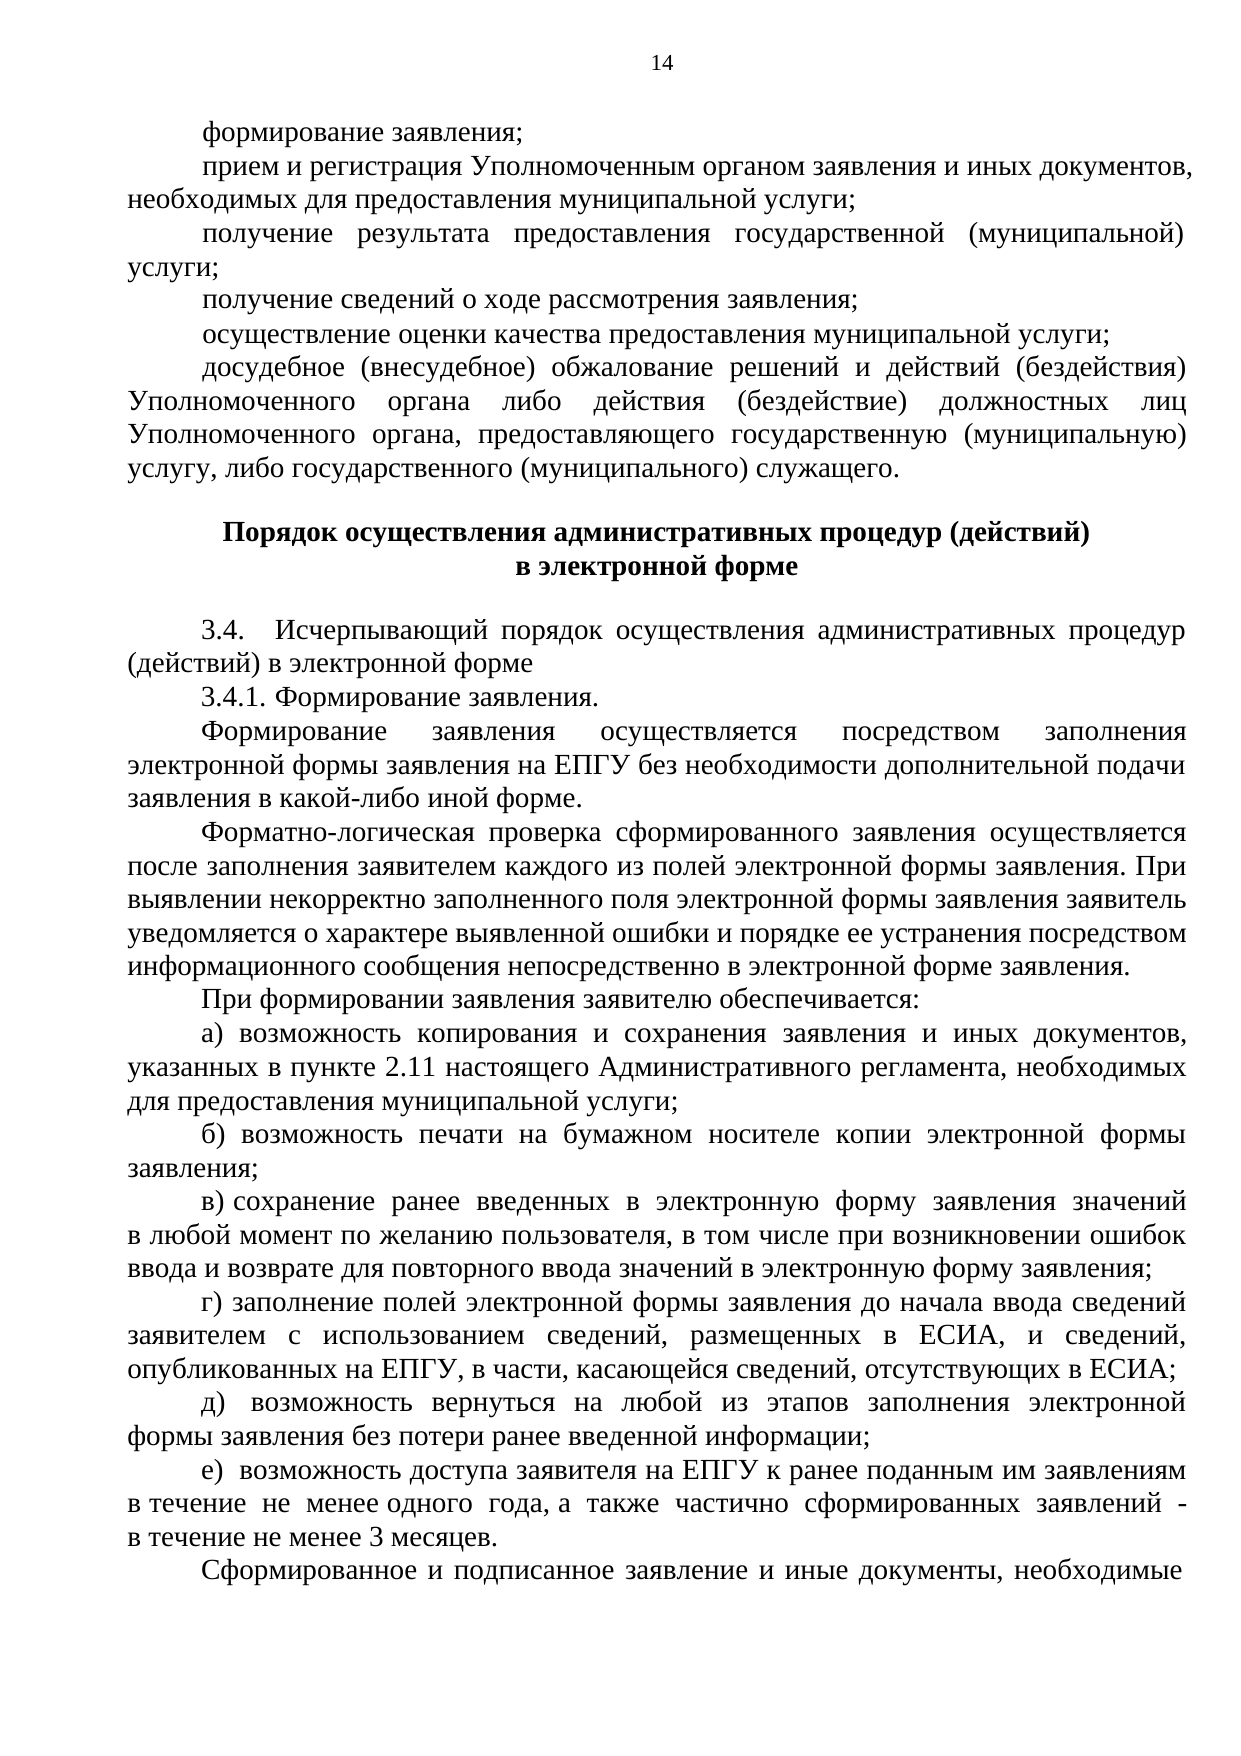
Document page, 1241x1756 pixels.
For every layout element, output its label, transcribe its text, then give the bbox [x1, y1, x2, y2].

subtitle Порядок осуществления административных процедур (действий) в электронной форме [222, 514, 1093, 582]
text получение результата предоставления государственной (муниципальной) услуги; [127, 215, 1187, 282]
text Формирование заявления осуществляется посредством заполнения электронной формы заявления на ЕПГУ без необходимости дополнительной подачи заявления в какой-либо иной форме. [127, 713, 1187, 814]
list Формирование заявления. [201, 680, 1205, 713]
text а) возможность копирования и сохранения заявления и иных документов, указанных в пункте 2.11 настоящего Административного регламента, необходимых для предоставления муниципальной услуги; [127, 1016, 1187, 1116]
text Форматно-логическая проверка сформированного заявления осуществляется после заполнения заявителем каждого из полей электронной формы заявления. При выявлении некорректно заполненного поля электронной формы заявления заявитель уведомляется о характере выявленной ошибки и порядке ее устранения посредством информационного сообщения непосредственно в электронной форме заявления. [127, 814, 1187, 982]
text б) возможность печати на бумажном носителе копии электронной формы заявления; [127, 1116, 1186, 1183]
text г) заполнение полей электронной формы заявления до начала ввода сведений заявителем с использованием сведений, размещенных в ЕСИА, и сведений, опубликованных на ЕПГУ, в части, касающейся сведений, отсутствующих в ЕСИА; [127, 1284, 1187, 1384]
text формирование заявления; [202, 114, 1205, 148]
text Сформированное и подписанное заявление и иные документы, необходимые [201, 1552, 1205, 1586]
text д) возможность вернуться на любой из этапов заполнения электронной формы заявления без потери ранее введенной информации; [127, 1384, 1186, 1452]
text е) возможность доступа заявителя на ЕПГУ к ранее поданным им заявлениям в течение не менее одного года, а также частично сформированных заявлений - в течение не менее 3 месяцев. [127, 1452, 1187, 1552]
text получение сведений о ходе рассмотрения заявления; [202, 282, 1205, 316]
text в) сохранение ранее введенных в электронную форму заявления значений в любой момент по желанию пользователя, в том числе при возникновении ошибок ввода и возврате для повторного ввода значений в электронную форму заявления; [127, 1183, 1187, 1284]
list Исчерпывающий порядок осуществления административных процедур (действий) в электронной форме [127, 612, 1186, 680]
text досудебное (внесудебное) обжалование решений и действий (бездействия) Уполномоченного органа либо действия (бездействие) должностных лиц Уполномоченного органа, предоставляющего государственную (муниципальную) услугу, либо государственного (муниципального) служащего. [127, 349, 1187, 483]
text При формировании заявления заявителю обеспечивается: [201, 982, 1205, 1015]
text прием и регистрация Уполномоченным органом заявления и иных документов, необходимых для предоставления муниципальной услуги; [127, 148, 1205, 215]
text осуществление оценки качества предоставления муниципальной услуги; [127, 316, 1187, 349]
